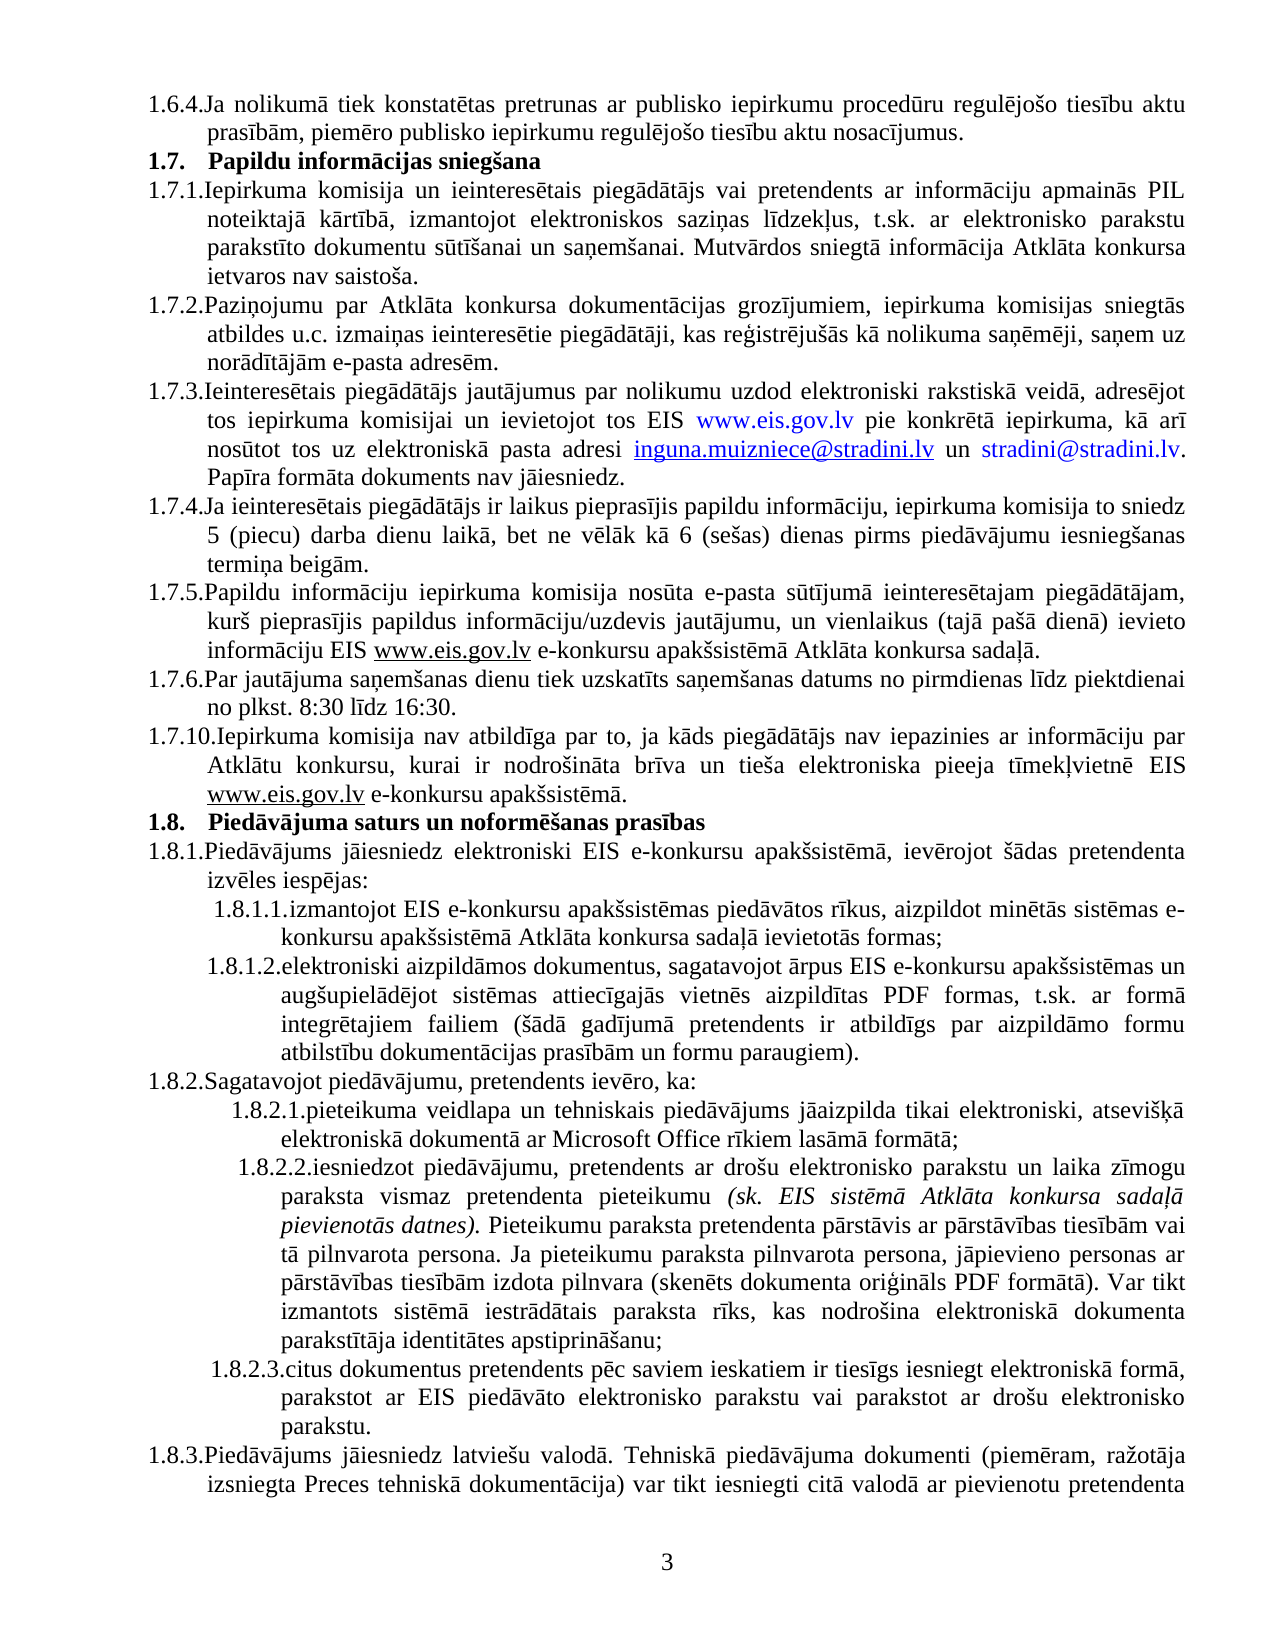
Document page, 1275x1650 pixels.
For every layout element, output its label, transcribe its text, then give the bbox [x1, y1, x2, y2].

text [148, 1440, 1186, 1497]
text 1.7.5.Papildu informāciju iepirkuma komisija nosūta e-pasta sūtījumā ieinteresētajam piegādātājam, kurš pieprasījis papildus informāciju/uzdevis jautājumu, un vienlaikus (tajā pašā dienā) ievieto informāciju EIS www.eis.gov.lv e-konkursu apakšsistēmā Atklāta konkursa sadaļā. [148, 577, 1186, 664]
text 1.7.6.Par jautājuma saņemšanas dienu tiek uzskatīts saņemšanas datums no pirmdienas līdz piektdienai no plkst. 8:30 līdz 16:30. [148, 664, 1186, 721]
text 1.8.2.3.citus dokumentus pretendents pēc saviem ieskatiem ir tiesīgs iesniegt elektroniskā formā, parakstot ar EIS piedāvāto elektronisko parakstu vai parakstot ar drošu elektronisko parakstu. [148, 1354, 1186, 1440]
text 1.6.4.Ja nolikumā tiek konstatētas pretrunas ar publisko iepirkumu procedūru regulējošo tiesību aktu prasībām, piemēro publisko iepirkumu regulējošo tiesību aktu nosacījumus. [148, 89, 1186, 146]
list Piedāvājuma saturs un noformēšanas prasības [148, 807, 1186, 836]
text 1.7.10.Iepirkuma komisija nav atbildīga par to, ja kāds piegādātājs nav iepazinies ar informāciju par Atklātu konkursu, kurai ir nodrošināta brīva un tieša elektroniska pieeja tīmekļvietnē EIS www.eis.gov.lv e-konkursu apakšsistēmā. [148, 721, 1186, 807]
text 1.8.1.Piedāvājums jāiesniedz elektroniski EIS e-konkursu apakšsistēmā, ievērojot šādas pretendenta izvēles iespējas: [148, 836, 1186, 894]
list Papildu informācijas sniegšana [148, 146, 1186, 175]
text 1.8.2.2.iesniedzot piedāvājumu, pretendents ar drošu elektronisko parakstu un laika zīmogu paraksta vismaz pretendenta pieteikumu (sk. EIS sistēmā Atklāta konkursa sadaļā pievienotās datnes). Pieteikumu paraksta pretendenta pārstāvis ar pārstāvības tiesībām vai tā pilnvarota persona. Ja pieteikumu paraksta pilnvarota persona, jāpievieno personas ar pārstāvības tiesībām izdota pilnvara (skenēts dokumenta oriģināls PDF formātā). Var tikt izmantots sistēmā iestrādātais paraksta rīks, kas nodrošina elektroniskā dokumenta parakstītāja identitātes apstiprināšanu; [148, 1152, 1186, 1354]
text 1.7.4.Ja ieinteresētais piegādātājs ir laikus pieprasījis papildu informāciju, iepirkuma komisija to sniedz 5 (piecu) darba dienu laikā, bet ne vēlāk kā 6 (sešas) dienas pirms piedāvājumu iesniegšanas termiņa beigām. [148, 491, 1186, 577]
text 1.8.2.1.pieteikuma veidlapa un tehniskais piedāvājums jāaizpilda tikai elektroniski, atsevišķā elektroniskā dokumentā ar Microsoft Office rīkiem lasāmā formātā; [148, 1095, 1186, 1152]
text 1.8.1.1.izmantojot EIS e-konkursu apakšsistēmas piedāvātos rīkus, aizpildot minētās sistēmas e-konkursu apakšsistēmā Atklāta konkursa sadaļā ievietotās formas; [148, 894, 1186, 951]
text 1.7.2.Paziņojumu par Atklāta konkursa dokumentācijas grozījumiem, iepirkuma komisijas sniegtās atbildes u.c. izmaiņas ieinteresētie piegādātāji, kas reģistrējušās kā nolikuma saņēmēji, saņem uz norādītājām e-pasta adresēm. [148, 290, 1186, 376]
text 1.7.1.Iepirkuma komisija un ieinteresētais piegādātājs vai pretendents ar informāciju apmainās PIL noteiktajā kārtībā, izmantojot elektroniskos saziņas līdzekļus, t.sk. ar elektronisko parakstu parakstīto dokumentu sūtīšanai un saņemšanai. Mutvārdos sniegtā informācija Atklāta konkursa ietvaros nav saistoša. [148, 175, 1186, 290]
text 1.7.3.Ieinteresētais piegādātājs jautājumus par nolikumu uzdod elektroniski rakstiskā veidā, adresējot tos iepirkuma komisijai un ievietojot tos EIS www.eis.gov.lv pie konkrētā iepirkuma, kā arī nosūtot tos uz elektroniskā pasta adresi inguna.muizniece@stradini.lv un stradini@stradini.lv. Papīra formāta dokuments nav jāiesniedz. [148, 376, 1186, 491]
text 1.8.2.Sagatavojot piedāvājumu, pretendents ievēro, ka: [148, 1066, 1186, 1095]
text 1.8.1.2.elektroniski aizpildāmos dokumentus, sagatavojot ārpus EIS e-konkursu apakšsistēmas un augšupielādējot sistēmas attiecīgajās vietnēs aizpildītas PDF formas, t.sk. ar formā integrētajiem failiem (šādā gadījumā pretendents ir atbildīgs par aizpildāmo formu atbilstību dokumentācijas prasībām un formu paraugiem). [148, 951, 1186, 1066]
